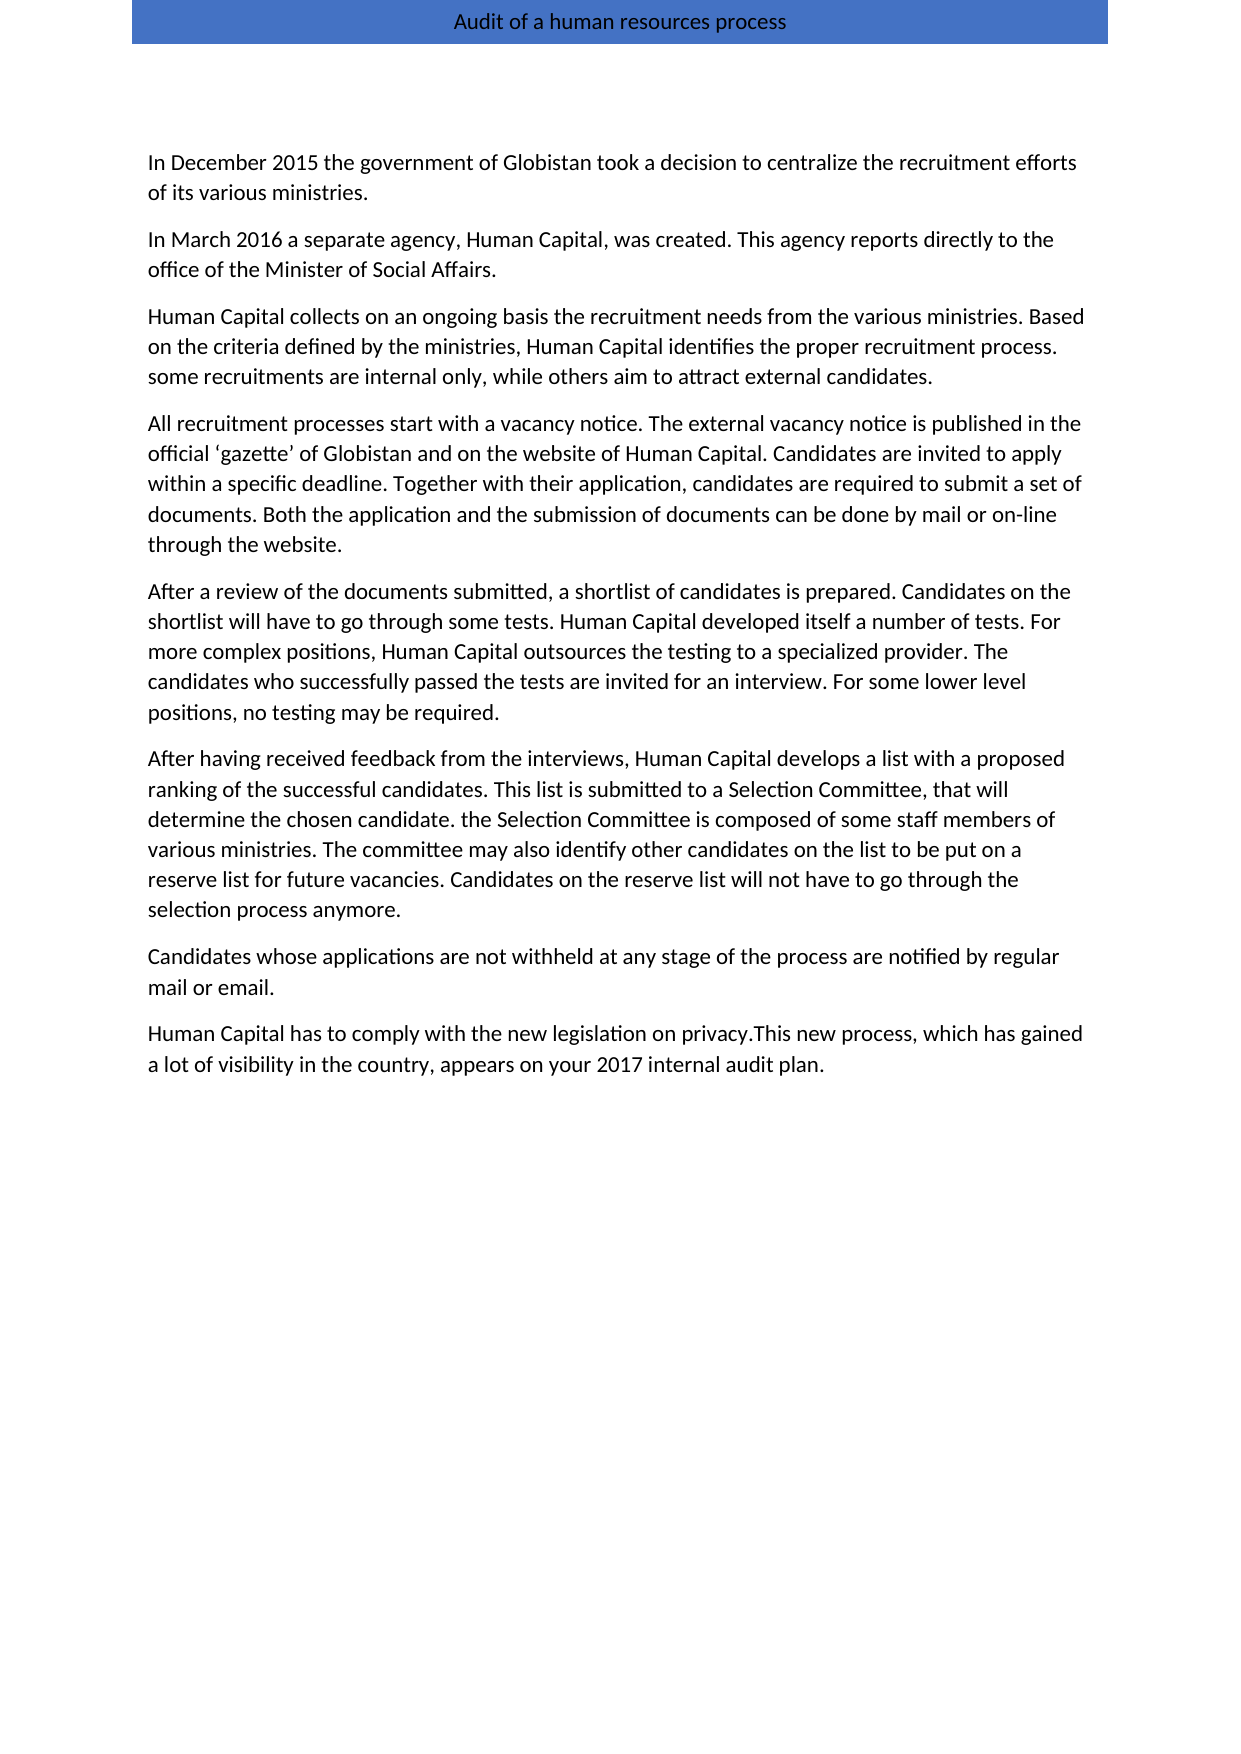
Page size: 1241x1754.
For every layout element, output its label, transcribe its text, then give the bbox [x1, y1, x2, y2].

text Human Capital collects on an ongoing basis the recruitment needs from the various ministries. Based on the criteria defined by the ministries, Human Capital identifies the proper recruitment process. some recruitments are internal only, while others aim to attract external candidates. [148, 302, 1093, 390]
text After having received feedback from the interviews, Human Capital develops a list with a proposed ranking of the successful candidates. This list is submitted to a Selection Committee, that will determine the chosen candidate. the Selection Committee is composed of some staff members of various ministries. The committee may also identify other candidates on the list to be put on a reserve list for future vacancies. Candidates on the reserve list will not have to go through the selection process anymore. [148, 744, 1093, 923]
text All recruitment processes start with a vacancy notice. The external vacancy notice is published in the official ‘gazette’ of Globistan and on the website of Human Capital. Candidates are invited to apply within a specific deadline. Together with their application, candidates are required to submit a set of documents. Both the application and the submission of documents can be done by mail or on-line through the website. [148, 409, 1093, 558]
text In March 2016 a separate agency, Human Capital, was created. This agency reports directly to the office of the Minister of Social Affairs. [148, 225, 1093, 283]
text In December 2015 the government of Globistan took a decision to centralize the recruitment efforts of its various ministries. [148, 148, 1093, 206]
text After a review of the documents submitted, a shortlist of candidates is prepared. Candidates on the shortlist will have to go through some tests. Human Capital developed itself a number of tests. For more complex positions, Human Capital outsources the testing to a specialized provider. The candidates who successfully passed the tests are invited for an interview. For some lower level positions, no testing may be required. [148, 577, 1093, 726]
text Human Capital has to comply with the new legislation on privacy.This new process, which has gained a lot of visibility in the country, appears on your 2017 internal audit plan. [148, 1019, 1093, 1078]
text Candidates whose applications are not withheld at any stage of the process are notified by regular mail or email. [148, 942, 1093, 1001]
